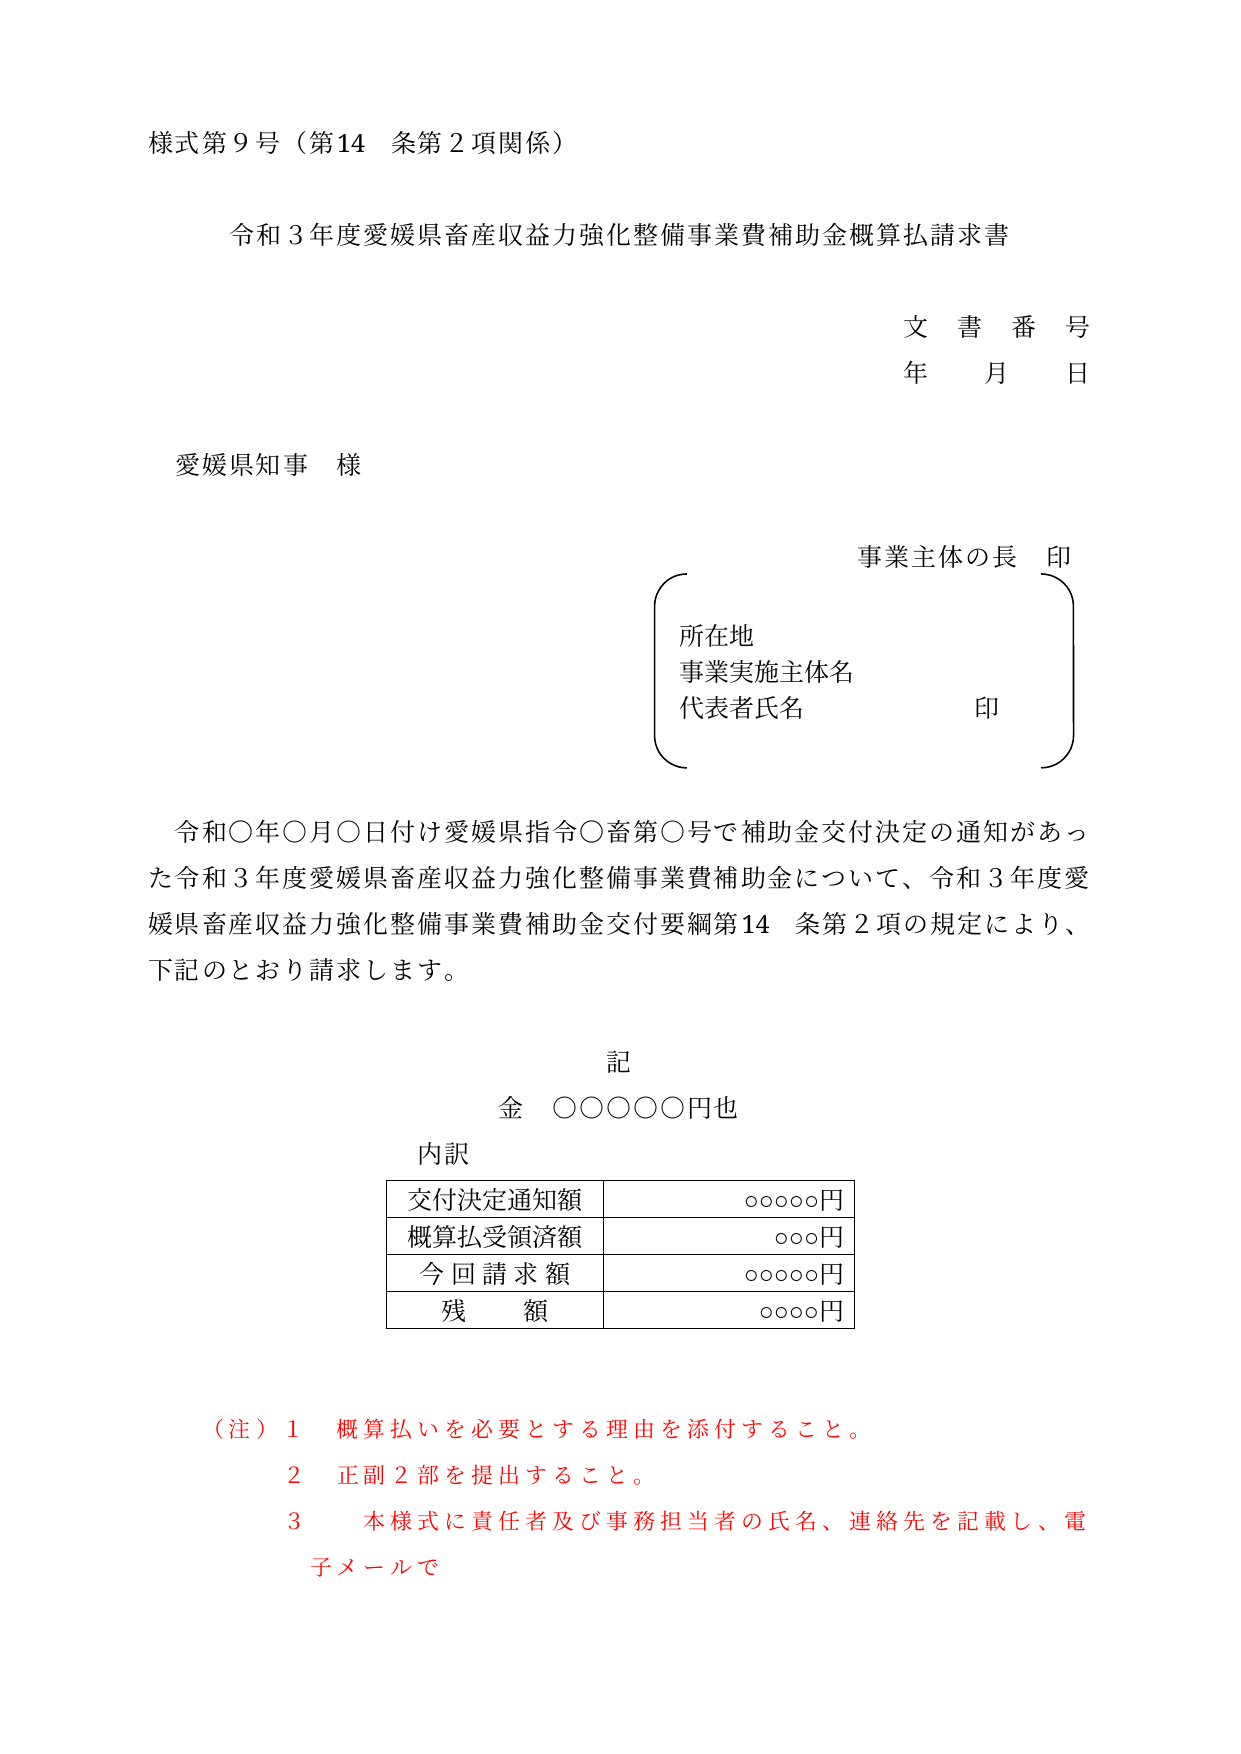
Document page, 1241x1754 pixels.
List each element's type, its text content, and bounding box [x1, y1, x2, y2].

table_header ○○○○○円 [604, 1181, 854, 1217]
table_header 交付決定通知額 [387, 1181, 603, 1217]
text 令和３年度愛媛県畜産収益力強化整備事業費補助金概算払請求書 [148, 211, 1092, 257]
text 内訳 [148, 1129, 1092, 1176]
table_cell 今 回 請 求 額 [387, 1255, 603, 1291]
text 年 月 日 [148, 349, 1092, 394]
table_cell ○○○円 [604, 1218, 854, 1254]
text 令和〇年○月○日付け愛媛県指令〇畜第○号で補助金交付決定の通知があった令和３年度愛媛県畜産収益力強化整備事業費補助金について、令和３年度愛媛県畜産収益力強化整備事業費補助金交付要綱第14条第２項の規定により、下記のとおり請求します。 [148, 808, 1092, 992]
text （注）１ 概算払いを必要とする理由を添付すること。 [148, 1405, 1092, 1451]
table_cell 概算払受領済額 [387, 1218, 603, 1254]
text 文 書 番 号 [148, 303, 1092, 349]
subtitle 記 [148, 1038, 1092, 1084]
table_cell ○○○○○円 [604, 1255, 854, 1291]
table_cell 残 額 [387, 1292, 603, 1328]
text 愛媛県知事 様 [148, 441, 1092, 486]
table_cell ○○○○円 [604, 1292, 854, 1328]
text ２ 正副２部を提出すること。 [148, 1451, 1092, 1497]
text ３ 本様式に責任者及び事務担当者の氏名、連絡先を記載し、電子メールで [269, 1497, 1092, 1589]
text 様式第９号（第14条第２項関係） [148, 119, 1092, 165]
text 事業主体の長 印 [148, 532, 1073, 578]
text 金 ○○○○○円也 [148, 1084, 1092, 1129]
